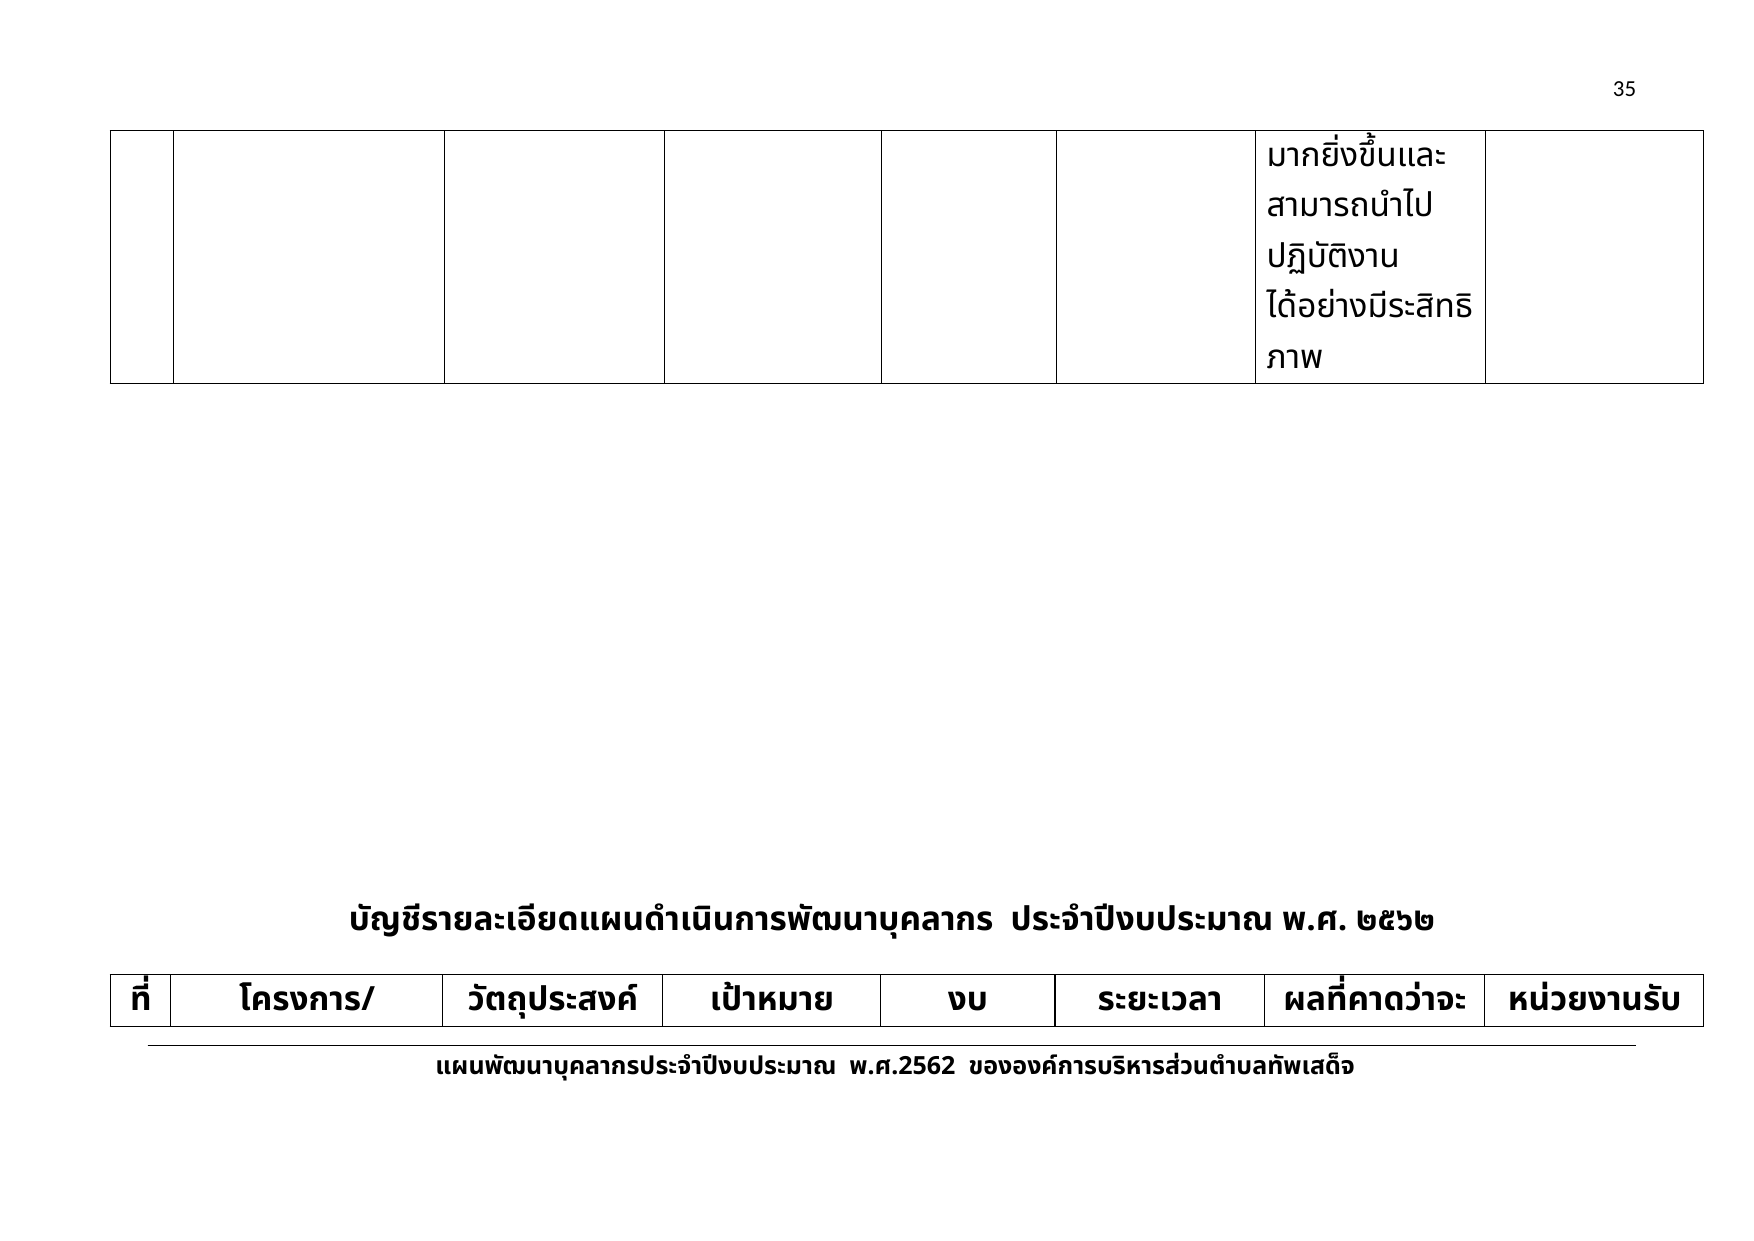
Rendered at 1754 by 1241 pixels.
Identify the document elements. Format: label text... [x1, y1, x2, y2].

table_header ที่ [111, 975, 170, 1026]
table_cell ๑๓ [111, 131, 173, 383]
table_header ผลที่คาดว่าจะได้รับ [1265, 975, 1484, 1026]
table_header เป้าหมาย [663, 975, 880, 1026]
table_header งบประมาณ [881, 975, 1054, 1026]
table_header วัตถุประสงค์ [443, 975, 662, 1026]
table_header หน่วยงานรับผิดชอบ [1485, 975, 1703, 1026]
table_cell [1057, 131, 1255, 383]
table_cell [665, 131, 881, 383]
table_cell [174, 131, 444, 383]
table_header โครงการ/หลักสูตร [171, 975, 442, 1026]
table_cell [882, 131, 1056, 383]
table_header ระยะเวลาดำเนินการ [1056, 975, 1264, 1026]
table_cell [1486, 131, 1703, 383]
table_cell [445, 131, 664, 383]
text บัญชีรายละเอียดแผนดำเนินการพัฒนาบุคลากร ประจำปีงบประมาณ พ.ศ. ๒๕๖๒ [148, 895, 1636, 946]
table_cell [1256, 131, 1485, 383]
